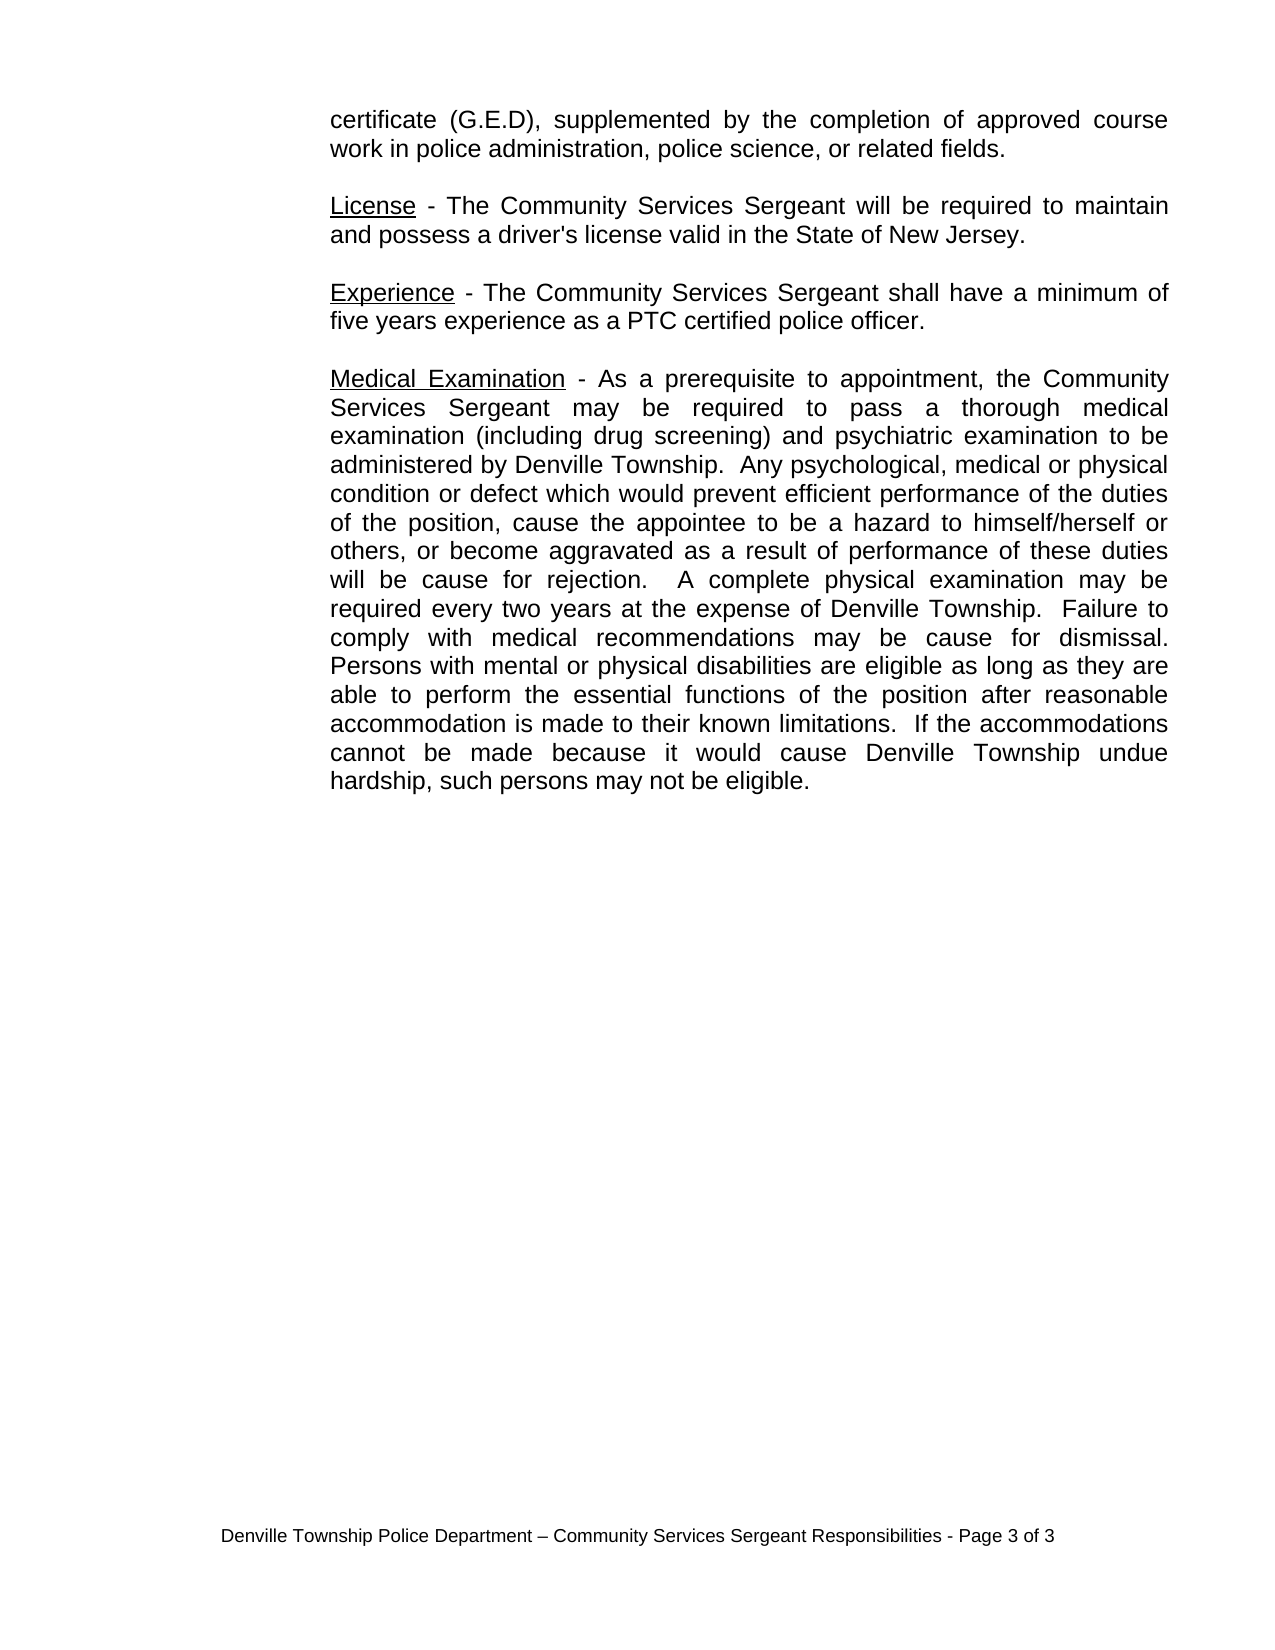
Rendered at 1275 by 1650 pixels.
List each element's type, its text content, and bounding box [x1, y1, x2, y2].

text Medical Examination - As a prerequisite to appointment, the Community Services Sergeant may be required to pass a thorough medical examination (including drug screening) and psychiatric examination to be administered by Denville Township. Any psychological, medical or physical condition or defect which would prevent efficient performance of the duties of the position, cause the appointee to be a hazard to himself/herself or others, or become aggravated as a result of performance of these duties will be cause for rejection. A complete physical examination may be required every two years at the expense of Denville Township. Failure to comply with medical recommendations may be cause for dismissal. Persons with mental or physical disabilities are eligible as long as they are able to perform the essential functions of the position after reasonable accommodation is made to their known limitations. If the accommodations cannot be made because it would cause Denville Township undue hardship, such persons may not be eligible. [255, 364, 1170, 795]
text Experience - The Community Services Sergeant shall have a minimum of five years experience as a PTC certified police officer. [255, 277, 1170, 335]
text License - The Community Services Sergeant will be required to maintain and possess a driver's license valid in the State of New Jersey. [255, 191, 1170, 249]
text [255, 105, 1170, 162]
